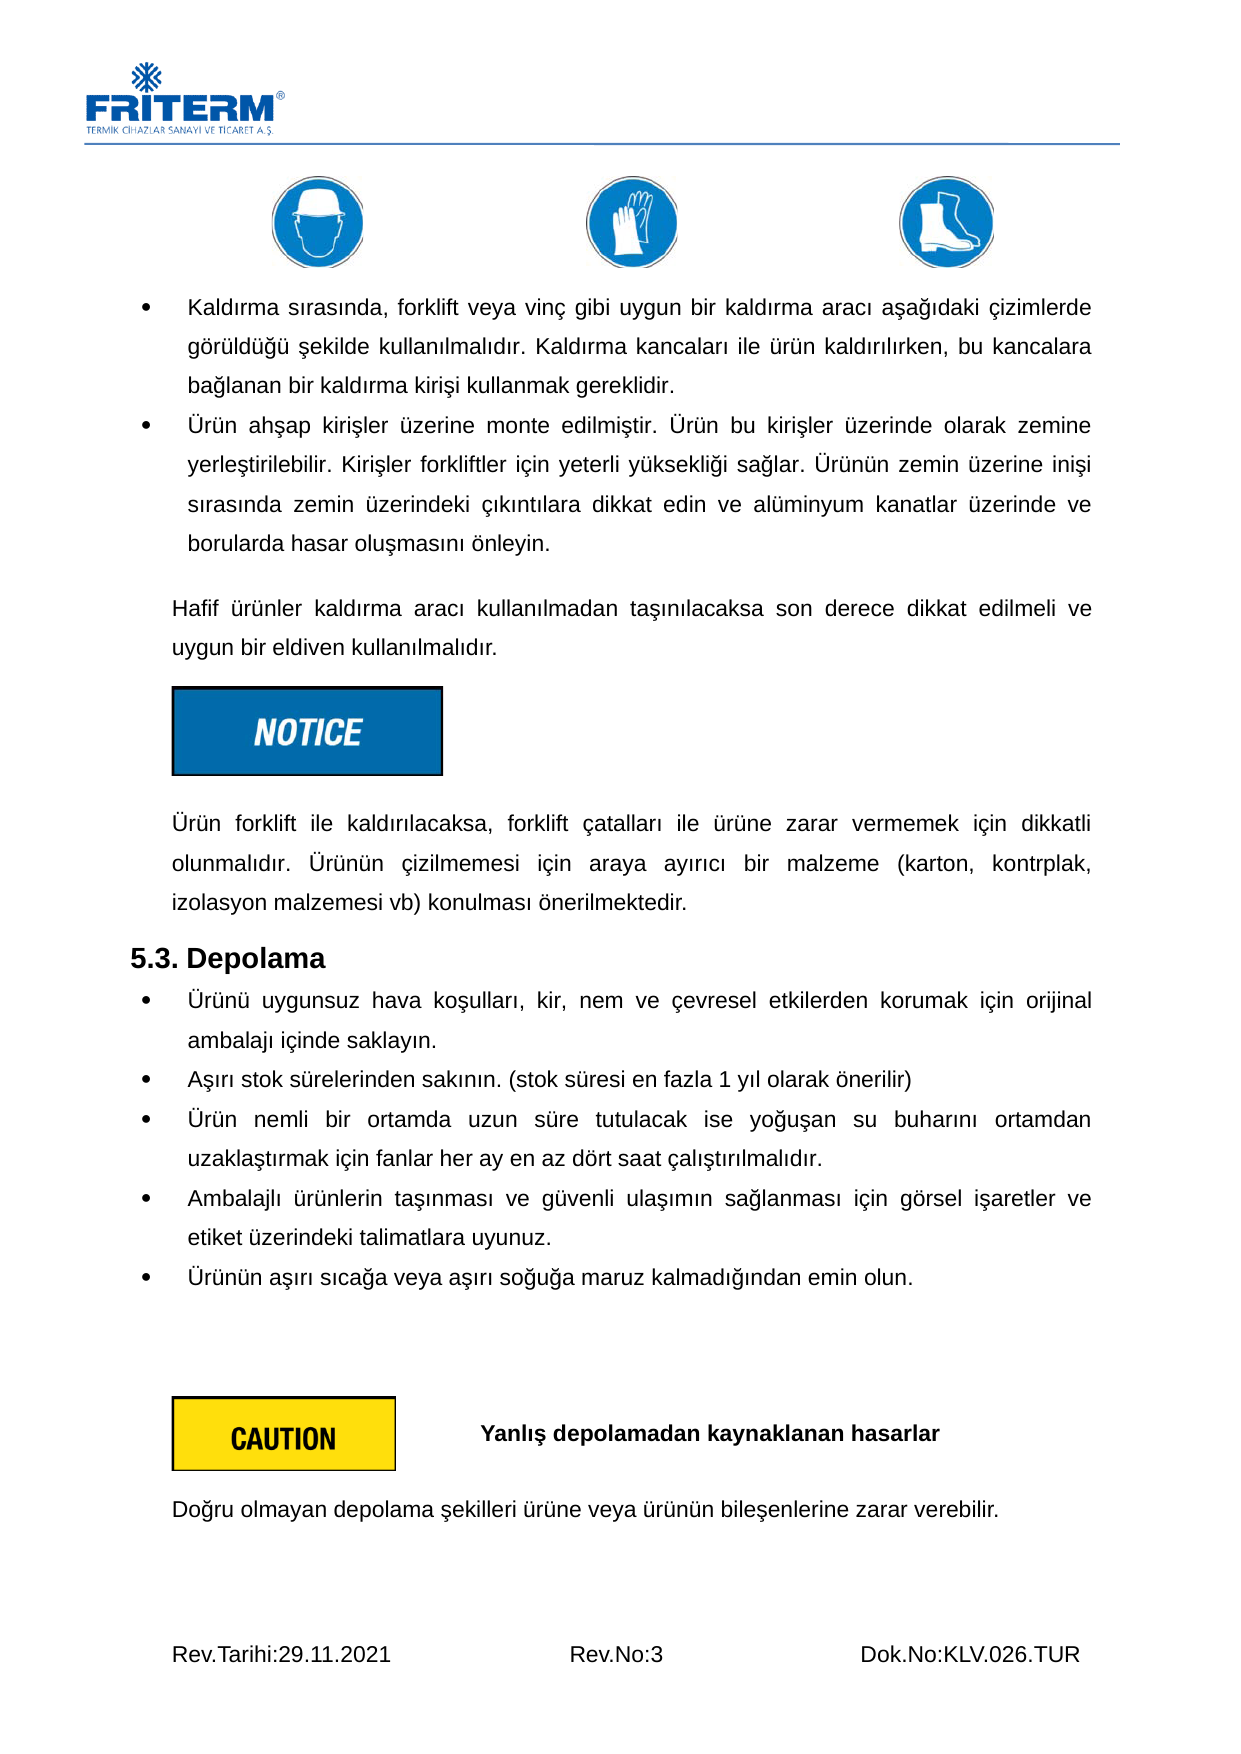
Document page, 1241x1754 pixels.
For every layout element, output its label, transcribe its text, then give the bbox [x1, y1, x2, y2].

table_header [475, 164, 789, 281]
table_header [160, 1384, 410, 1484]
text Hafif ürünler kaldırma aracı kullanılmadan taşınılacaksa son derece dikkat edilmeli ve uygun bir eldiven kullanılmalıdır. [172, 595, 1093, 661]
list Ürün ahşap kirişler üzerine monte edilmiştir. Ürün bu kirişler üzerinde olarak zemine yerleştirilebilir. Kirişler forkliftler için yeterli yüksekliği sağlar. Ürünün zemin üzerine inişi sırasında zemin üzerindeki çıkıntılara dikkat edin ve alüminyum kanatlar üzerinde ve borularda hasar oluşmasını önleyin. [142, 412, 1093, 557]
picture [84, 60, 286, 137]
list Ürünü uygunsuz hava koşulları, kir, nem ve çevresel etkilerden korumak için orijinal ambalajı içinde saklayın. [142, 987, 1093, 1053]
list Kaldırma sırasında, forklift veya vinç gibi uygun bir kaldırma aracı aşağıdaki çizimlerde görüldüğü şekilde kullanılmalıdır. Kaldırma kancaları ile ürün kaldırılırken, bu kancalara bağlanan bir kaldırma kirişi kullanmak gereklidir. [142, 293, 1093, 399]
text Doğru olmayan depolama şekilleri ürüne veya ürünün bileşenlerine zarar verebilir. [172, 1496, 1093, 1522]
table_header [789, 164, 1104, 281]
list Aşırı stok sürelerinden sakının. (stok süresi en fazla 1 yıl olarak önerilir) [142, 1066, 1093, 1093]
list Ürünün aşırı sıcağa veya aşırı soğuğa maruz kalmadığından emin olun. [142, 1264, 1093, 1290]
list Ambalajlı ürünlerin taşınması ve güvenli ulaşımın sağlanması için görsel işaretler ve etiket üzerindeki talimatlara uyunuz. [142, 1185, 1093, 1251]
list Ürün nemli bir ortamda uzun süre tutulacak ise yoğuşan su buharını ortamdan uzaklaştırmak için fanlar her ay en az dört saat çalıştırılmalıdır. [142, 1106, 1093, 1172]
text Ürün forklift ile kaldırılacaksa, forklift çatalları ile ürüne zarar vermemek için dikkatli olunmalıdır. Ürünün çizilmemesi için araya ayırıcı bir malzeme (karton, kontrplak, izolasyon malzemesi vb) konulması önerilmektedir. [172, 810, 1093, 916]
subtitle Depolama [112, 941, 1093, 975]
table_header Yanlış depolamadan kaynaklanan hasarlar [410, 1384, 1104, 1484]
table_header [160, 164, 474, 281]
